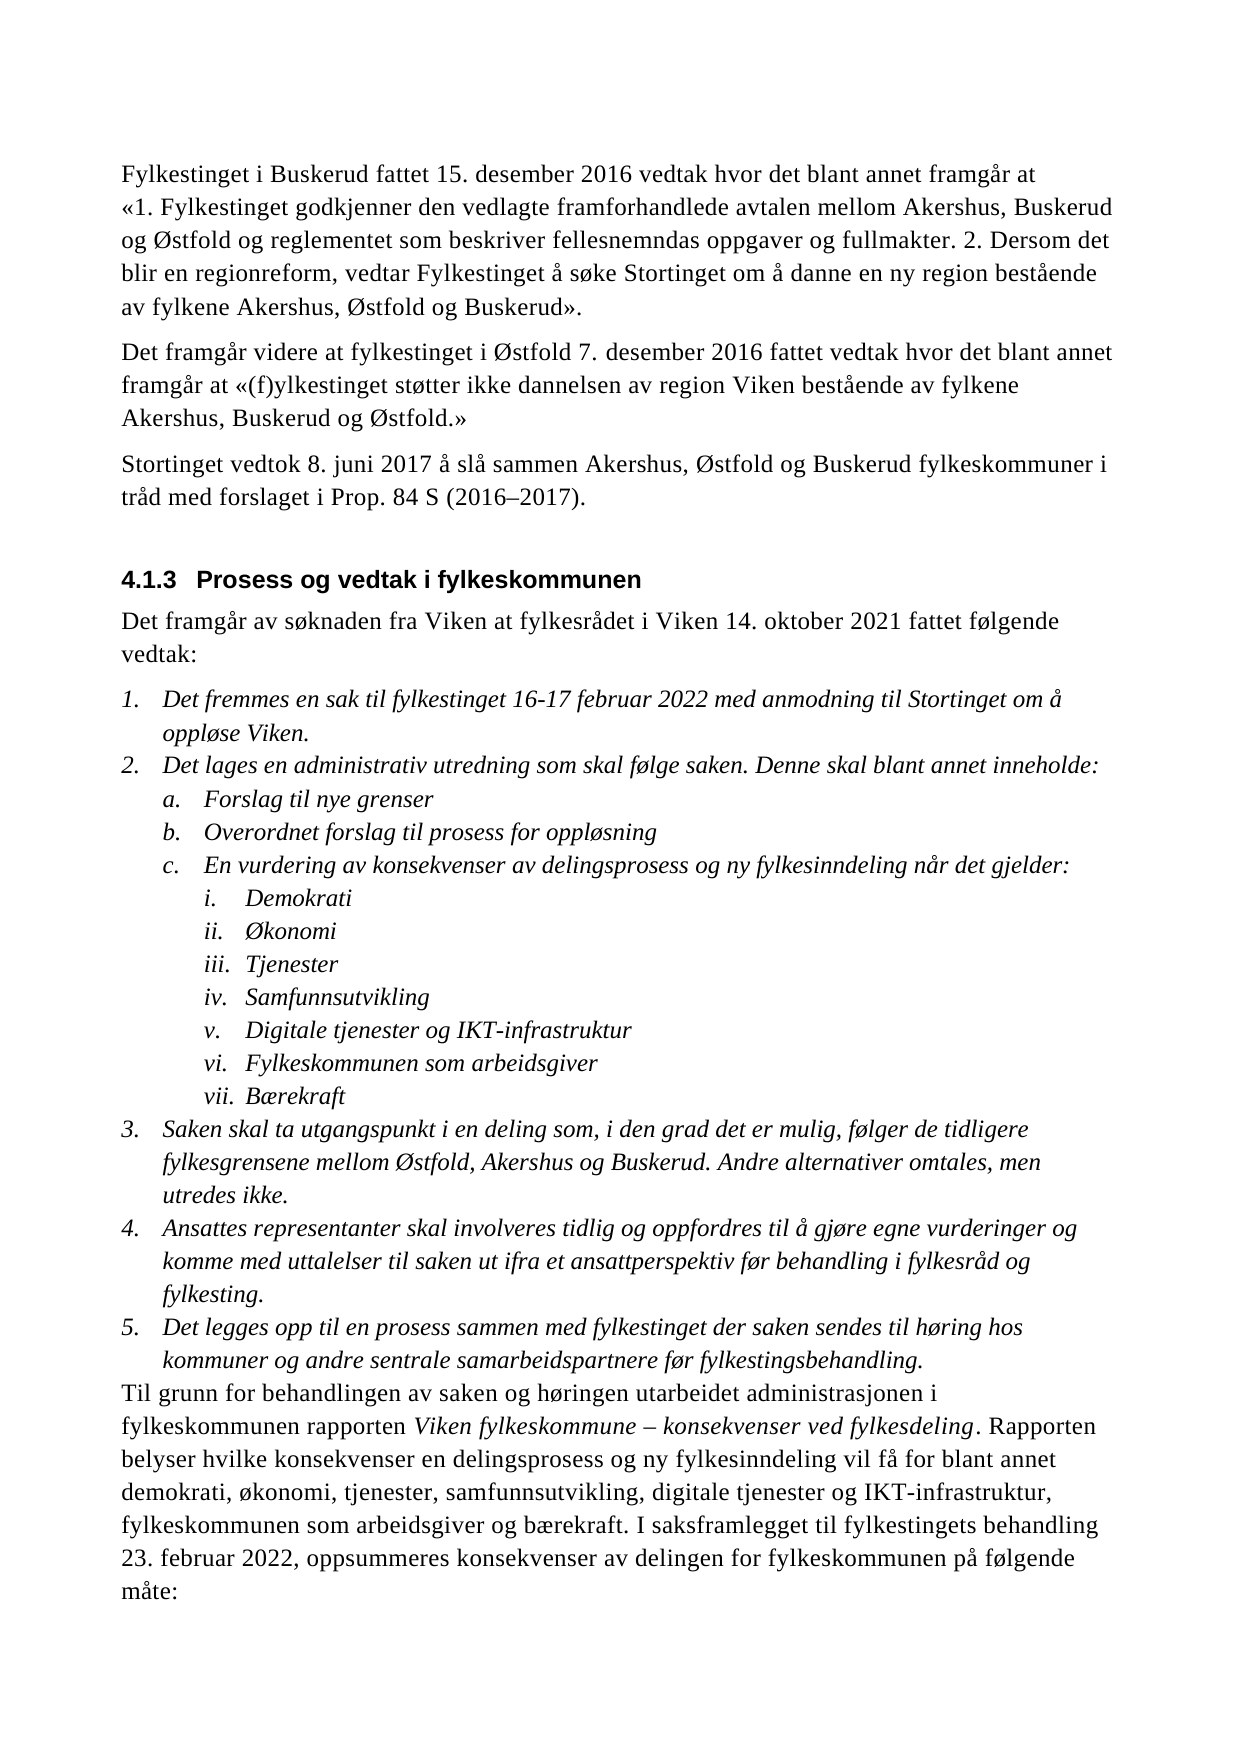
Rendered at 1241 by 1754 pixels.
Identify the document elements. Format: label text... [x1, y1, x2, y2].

text Det framgår videre at fylkestinget i Østfold 7. desember 2016 fattet vedtak hvor det blant annet framgår at «(f)ylkestinget støtter ikke dannelsen av region Viken bestående av fylkene Akershus, Buskerud og Østfold.» [121, 337, 1119, 432]
list a. Forslag til nye grenser [162, 784, 1119, 812]
list b. Overordnet forslag til prosess for oppløsning [162, 817, 1119, 845]
list 1. Det fremmes en sak til fylkestinget 16-17 februar 2022 med anmodning til Stortinget om å oppløse Viken. [121, 684, 1119, 746]
list 2. Det lages en administrativ utredning som skal følge saken. Denne skal blant annet inneholde: [121, 751, 1119, 779]
list iii. Tjenester [204, 949, 1119, 977]
list ii. Økonomi [204, 916, 1119, 944]
list 5. Det legges opp til en prosess sammen med fylkestinget der saken sendes til høring hos kommuner og andre sentrale samarbeidspartnere før fylkestingsbehandling. [121, 1312, 1119, 1374]
list vi. Fylkeskommunen som arbeidsgiver [204, 1048, 1119, 1077]
text Det framgår av søknaden fra Viken at fylkesrådet i Viken 14. oktober 2021 fattet følgende vedtak: [121, 606, 1119, 668]
text Fylkestinget i Buskerud fattet 15. desember 2016 vedtak hvor det blant annet framgår at «1. Fylkestinget godkjenner den vedlagte framforhandlede avtalen mellom Akershus, Buskerud og Østfold og reglementet som beskriver fellesnemndas oppgaver og fullmakter. 2. Dersom det blir en regionreform, vedtar Fylkestinget å søke Stortinget om å danne en ny region bestående av fylkene Akershus, Østfold og Buskerud». [121, 159, 1119, 320]
list v. Digitale tjenester og IKT-infrastruktur [204, 1015, 1119, 1043]
list iv. Samfunnsutvikling [204, 982, 1119, 1011]
text Stortinget vedtok 8. juni 2017 å slå sammen Akershus, Østfold og Buskerud fylkeskommuner i tråd med forslaget i Prop. 84 S (2016–2017). [121, 449, 1119, 510]
subtitle Prosess og vedtak i fylkeskommunen [121, 565, 1119, 593]
list 3. Saken skal ta utgangspunkt i en deling som, i den grad det er mulig, følger de tidligere fylkesgrensene mellom Østfold, Akershus og Buskerud. Andre alternativer omtales, men utredes ikke. [121, 1114, 1119, 1209]
list c. En vurdering av konsekvenser av delingsprosess og ny fylkesinndeling når det gjelder: [162, 850, 1119, 878]
list vii. Bærekraft [204, 1081, 1119, 1109]
list 4. Ansattes representanter skal involveres tidlig og oppfordres til å gjøre egne vurderinger og komme med uttalelser til saken ut ifra et ansattperspektiv før behandling i fylkesråd og fylkesting. [121, 1213, 1119, 1308]
list i. Demokrati [204, 883, 1119, 911]
text Til grunn for behandlingen av saken og høringen utarbeidet administrasjonen i fylkeskommunen rapporten Viken fylkeskommune – konsekvenser ved fylkesdeling. Rapporten belyser hvilke konsekvenser en delingsprosess og ny fylkesinndeling vil få for blant annet demokrati, økonomi, tjenester, samfunnsutvikling, digitale tjenester og IKT-infrastruktur, fylkeskommunen som arbeidsgiver og bærekraft. I saksframlegget til fylkestingets behandling 23. februar 2022, oppsummeres konsekvenser av delingen for fylkeskommunen på følgende måte: [121, 1378, 1119, 1605]
